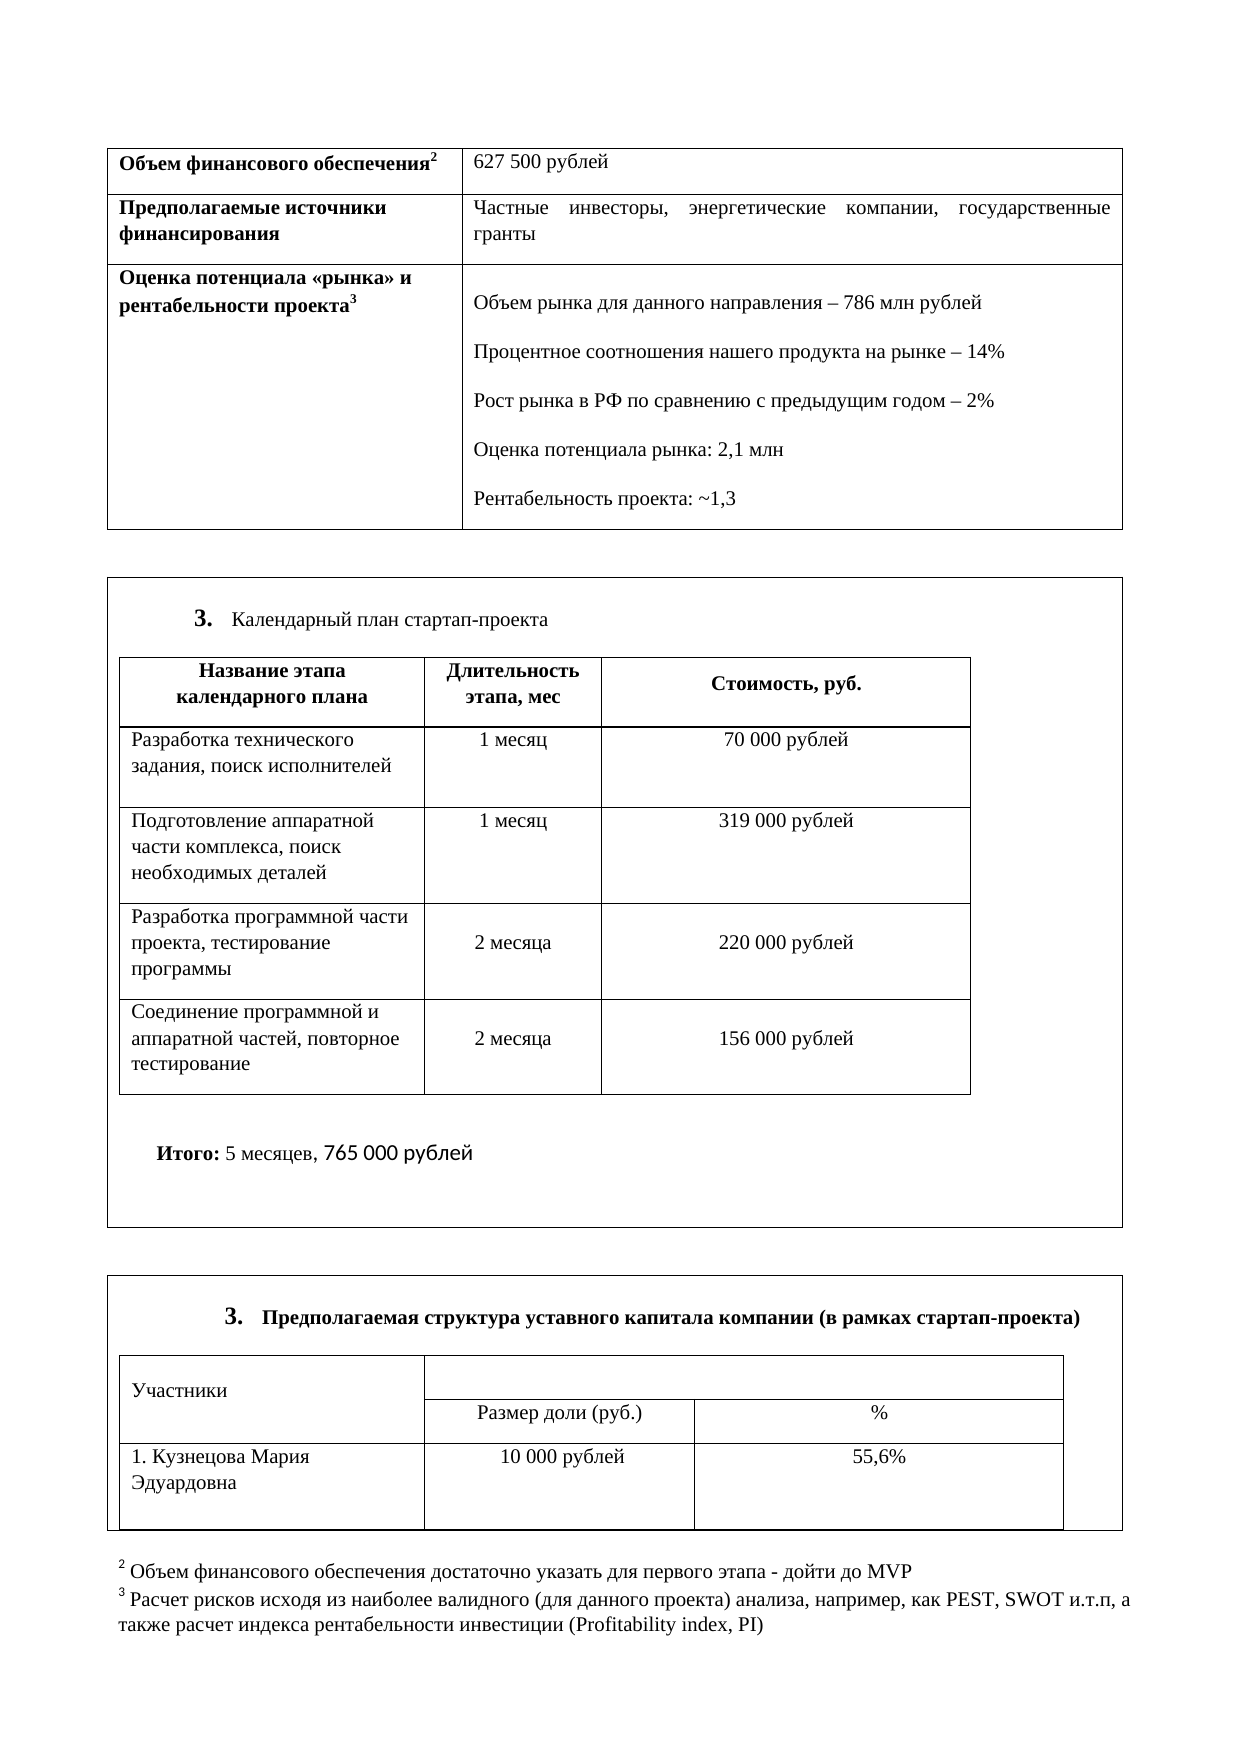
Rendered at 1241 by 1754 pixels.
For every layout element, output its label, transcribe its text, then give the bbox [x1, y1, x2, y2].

table_cell Объем финансового обеспечения [108, 149, 462, 194]
table_cell Объем рынка для данного направления – 786 млн рублей Процентное соотношения нашего продукта на рынке – 14% Рост рынка в РФ по сравнению с предыдущим годом – 2% Оценка потенциала рынка: 2,1 млн Рентабельность проекта: ~1,3 [463, 265, 1122, 529]
table_cell Предполагаемые источники финансирования [108, 195, 462, 264]
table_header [108, 1276, 1122, 1530]
table_cell Оценка потенциала «рынка» и рентабельности проекта [108, 265, 462, 529]
table_cell 627 500 рублей [463, 149, 1122, 194]
table_header Календарный план стартап-проекта Итого: 5 месяцев, 765 000 рублей [108, 578, 1122, 1227]
table_cell Частные инвесторы, энергетические компании, государственные гранты [463, 195, 1122, 264]
